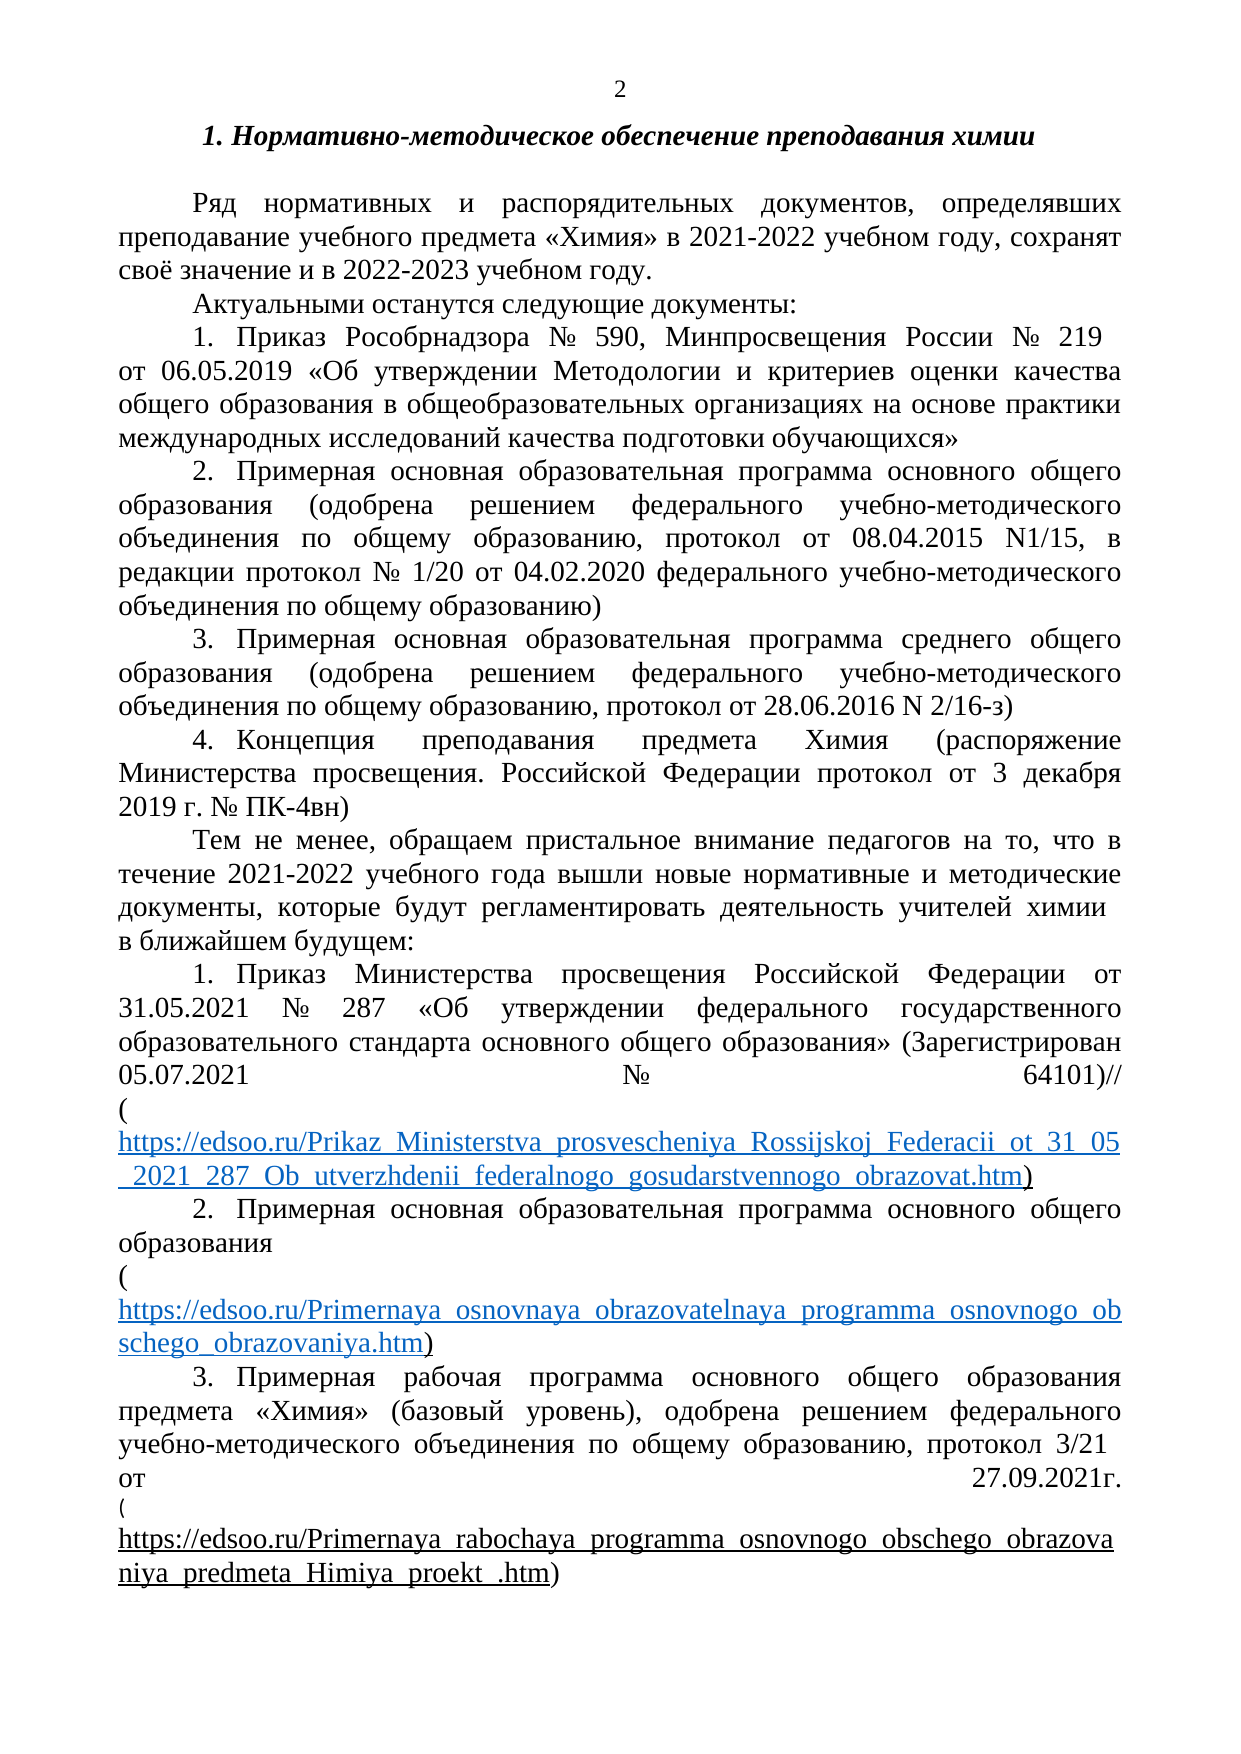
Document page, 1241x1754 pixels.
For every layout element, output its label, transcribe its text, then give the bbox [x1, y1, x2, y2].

list Примерная основная образовательная программа основного общего образования (одобрена решением федерального учебно-методического объединения по общему образованию, протокол от 08.04.2015 N1/15, в редакции протокол № 1/20 от 04.02.2020 федерального учебно-методического объединения по общему образованию) [118, 453, 1122, 621]
list Приказ Рособрнадзора № 590, Минпросвещения России № 219 от 06.05.2019 «Об утверждении Методологии и критериев оценки качества общего образования в общеобразовательных организациях на основе практики международных исследований качества подготовки обучающихся» [118, 319, 1122, 453]
list Примерная основная образовательная программа основного общего образования (https://edsoo.ru/Primernaya_osnovnaya_obrazovatelnaya_programma_osnovnogo_obschego_obrazovaniya.htm) [118, 1191, 1122, 1321]
list Примерная основная образовательная программа основного общего образования (https://edsoo.ru/Primernaya_osnovnaya_obrazovatelnaya_programma_osnovnogo_obschego_obrazovaniya.htm) [118, 1323, 1122, 1359]
list Концепция преподавания предмета Химия (распоряжение Министерства просвещения. Российской Федерации протокол от 3 декабря 2019 г. № ПК-4вн) [118, 722, 1122, 822]
list Примерная основная образовательная программа среднего общего образования (одобрена решением федерального учебно-методического объединения по общему образованию, протокол от 28.06.2016 N 2/16-з) [118, 621, 1122, 722]
text Актуальными останутся следующие документы: [118, 286, 1122, 319]
text 1. Нормативно-методическое обеспечение преподавания химии [118, 118, 1122, 152]
list Примерная рабочая программа основного общего образования предмета «Химия» (базовый уровень), одобрена решением федерального учебно-методического объединения по общему образованию, протокол 3/21 от 27.09.2021г. (https://edsoo.ru/Primernaya_rabochaya_programma_osnovnogo_obschego_obrazovaniya_predmeta_Himiya_proekt_.htm) [118, 1359, 1122, 1588]
text Ряд нормативных и распорядительных документов, определявших преподавание учебного предмета «Химия» в 2021-2022 учебном году, сохранят своё значение и в 2022-2023 учебном году. [118, 185, 1122, 286]
text Тем не менее, обращаем пристальное внимание педагогов на то, что в течение 2021-2022 учебного года вышли новые нормативные и методические документы, которые будут регламентировать деятельность учителей химии в ближайшем будущем: [118, 822, 1122, 957]
list Приказ Министерства просвещения Российской Федерации от 31.05.2021 № 287 «Об утверждении федерального государственного образовательного стандарта основного общего образования» (Зарегистрирован 05.07.2021 № 64101)// (https://edsoo.ru/Prikaz_Ministerstva_prosvescheniya_Rossijskoj_Federacii_ot_31_05_2021_287_Ob_utverzhdenii_federalnogo_gosudarstvennogo_obrazovat.htm) [118, 957, 1122, 1191]
